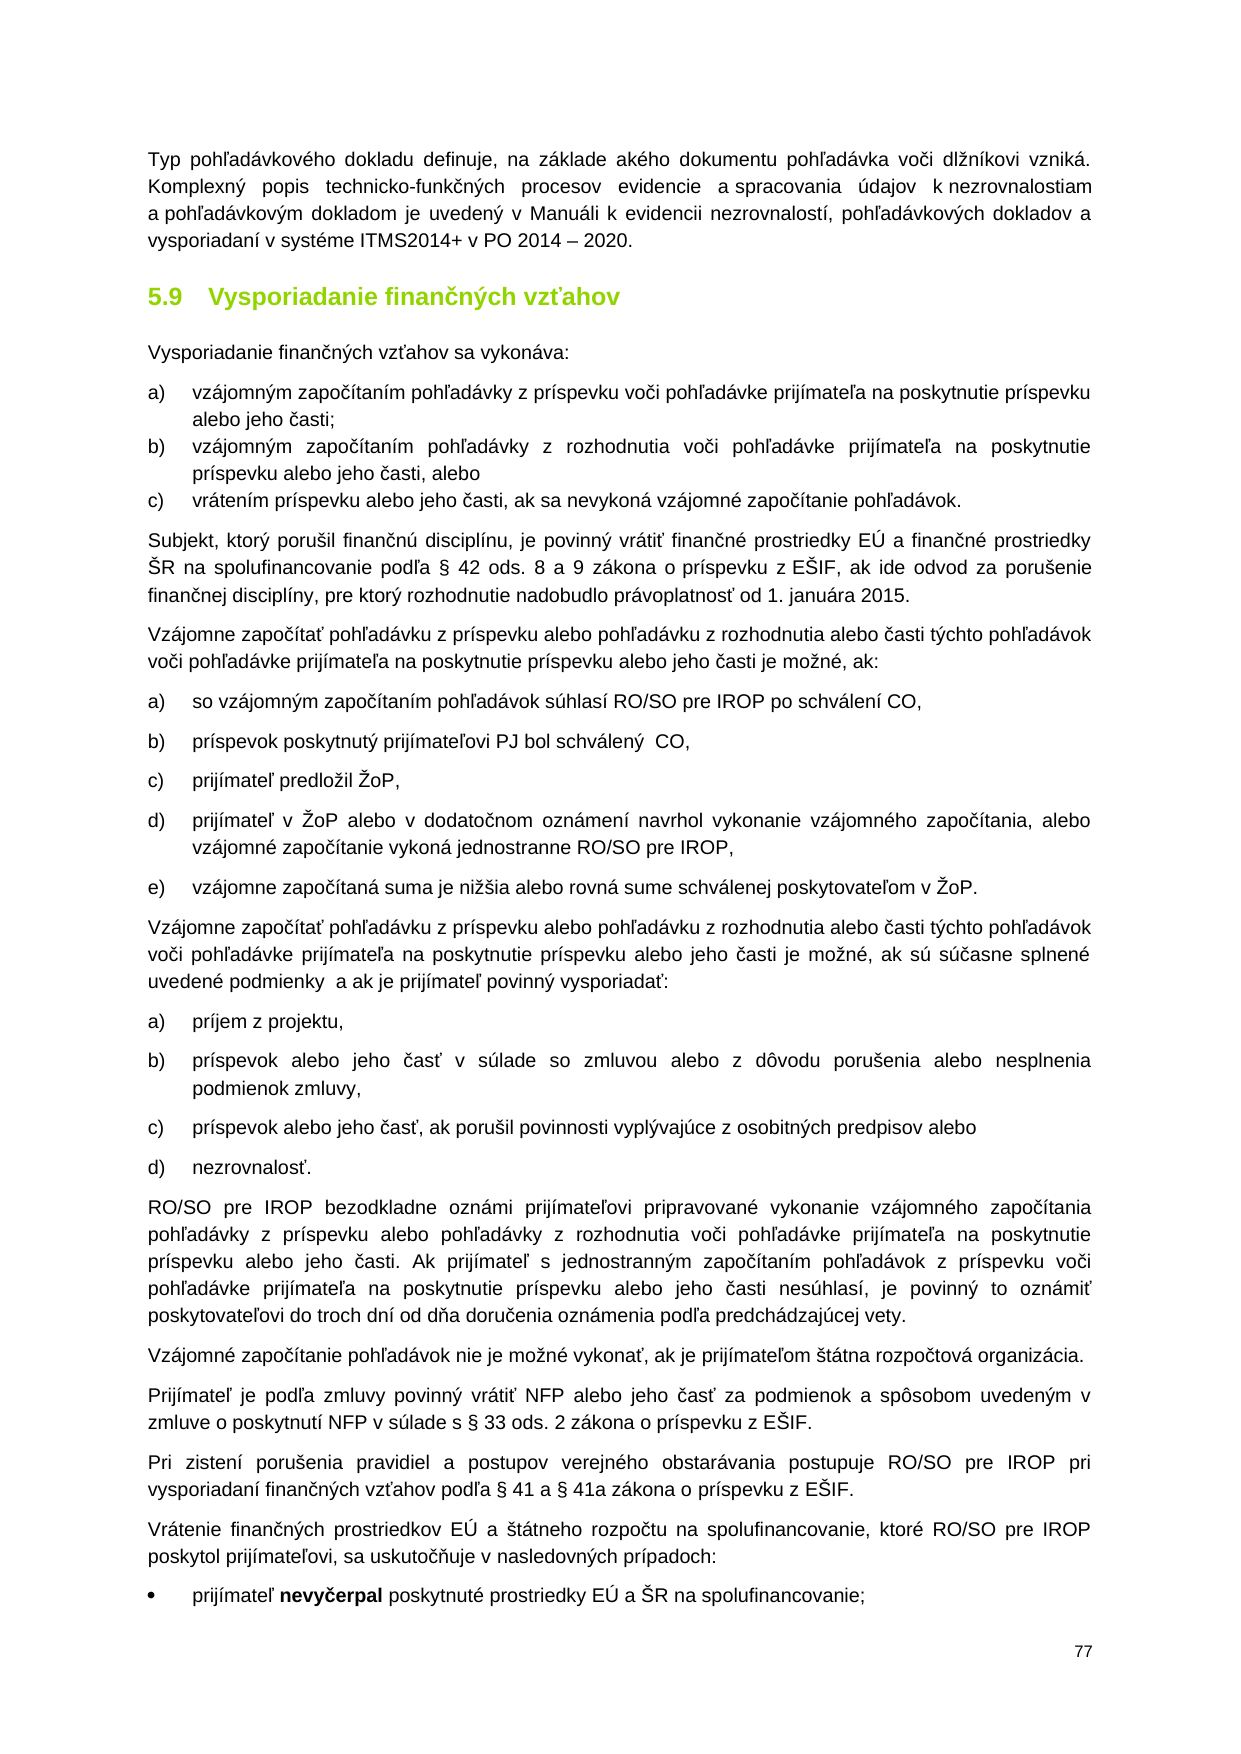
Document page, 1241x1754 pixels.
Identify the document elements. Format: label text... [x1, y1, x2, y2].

text Vzájomne započítať pohľadávku z príspevku alebo pohľadávku z rozhodnutia alebo časti týchto pohľadávok voči pohľadávke prijímateľa na poskytnutie príspevku alebo jeho časti je možné, ak sú súčasne splnené uvedené podmienky a ak je prijímateľ povinný vysporiadať: [148, 916, 1092, 993]
list prijímateľ nevyčerpal poskytnuté prostriedky EÚ a ŠR na spolufinancovanie; [148, 1584, 1092, 1607]
text Vysporiadanie finančných vzťahov sa vykonáva: [148, 341, 1092, 364]
text Prijímateľ je podľa zmluvy povinný vrátiť NFP alebo jeho časť za podmienok a spôsobom uvedeným v zmluve o poskytnutí NFP v súlade s § 33 ods. 2 zákona o príspevku z EŠIF. [148, 1384, 1092, 1434]
list príspevok poskytnutý prijímateľovi PJ bol schválený CO, [148, 730, 1092, 752]
text Vzájomné započítanie pohľadávok nie je možné vykonať, ak je prijímateľom štátna rozpočtová organizácia. [148, 1344, 1092, 1367]
list prijímateľ predložil ŽoP, [148, 769, 1092, 792]
subtitle Vysporiadanie finančných vzťahov [148, 281, 1092, 310]
list príspevok alebo jeho časť v súlade so zmluvou alebo z dôvodu porušenia alebo nesplnenia podmienok zmluvy, [148, 1049, 1092, 1099]
list príjem z projektu, [148, 1010, 1092, 1032]
list vzájomným započítaním pohľadávky z príspevku voči pohľadávke prijímateľa na poskytnutie príspevku alebo jeho časti; [148, 381, 1092, 431]
text Pri zistení porušenia pravidiel a postupov verejného obstarávania postupuje RO/SO pre IROP pri vysporiadaní finančných vzťahov podľa § 41 a § 41a zákona o príspevku z EŠIF. [148, 1451, 1092, 1501]
list vzájomne započítaná suma je nižšia alebo rovná sume schválenej poskytovateľom v ŽoP. [148, 876, 1092, 899]
list vrátením príspevku alebo jeho časti, ak sa nevykoná vzájomné započítanie pohľadávok. [148, 489, 1092, 512]
list vzájomným započítaním pohľadávky z rozhodnutia voči pohľadávke prijímateľa na poskytnutie príspevku alebo jeho časti, alebo [148, 435, 1092, 485]
text Subjekt, ktorý porušil finančnú disciplínu, je povinný vrátiť finančné prostriedky EÚ a finančné prostriedky ŠR na spolufinancovanie podľa § 42 ods. 8 a 9 zákona o príspevku z EŠIF, ak ide odvod za porušenie finančnej disciplíny, pre ktorý rozhodnutie nadobudlo právoplatnosť od 1. januára 2015. [148, 529, 1092, 606]
list príspevok alebo jeho časť, ak porušil povinnosti vyplývajúce z osobitných predpisov alebo [148, 1116, 1092, 1139]
text Vzájomne započítať pohľadávku z príspevku alebo pohľadávku z rozhodnutia alebo časti týchto pohľadávok voči pohľadávke prijímateľa na poskytnutie príspevku alebo jeho časti je možné, ak: [148, 623, 1092, 673]
text RO/SO pre IROP bezodkladne oznámi prijímateľovi pripravované vykonanie vzájomného započítania pohľadávky z príspevku alebo pohľadávky z rozhodnutia voči pohľadávke prijímateľa na poskytnutie príspevku alebo jeho časti. Ak prijímateľ s jednostranným započítaním pohľadávok z príspevku voči pohľadávke prijímateľa na poskytnutie príspevku alebo jeho časti nesúhlasí, je povinný to oznámiť poskytovateľovi do troch dní od dňa doručenia oznámenia podľa predchádzajúcej vety. [148, 1196, 1092, 1327]
text Typ pohľadávkového dokladu definuje, na základe akého dokumentu pohľadávka voči dlžníkovi vzniká. Komplexný popis technicko-funkčných procesov evidencie a spracovania údajov k nezrovnalostiam a pohľadávkovým dokladom je uvedený v Manuáli k evidencii nezrovnalostí, pohľadávkových dokladov a vysporiadaní v systéme ITMS2014+ v PO 2014 – 2020. [148, 148, 1092, 252]
list prijímateľ v ŽoP alebo v dodatočnom oznámení navrhol vykonanie vzájomného započítania, alebo vzájomné započítanie vykoná jednostranne RO/SO pre IROP, [148, 809, 1092, 859]
text Vrátenie finančných prostriedkov EÚ a štátneho rozpočtu na spolufinancovanie, ktoré RO/SO pre IROP poskytol prijímateľovi, sa uskutočňuje v nasledovných prípadoch: [148, 1517, 1092, 1567]
list so vzájomným započítaním pohľadávok súhlasí RO/SO pre IROP po schválení CO, [148, 690, 1092, 713]
list nezrovnalosť. [148, 1156, 1092, 1179]
